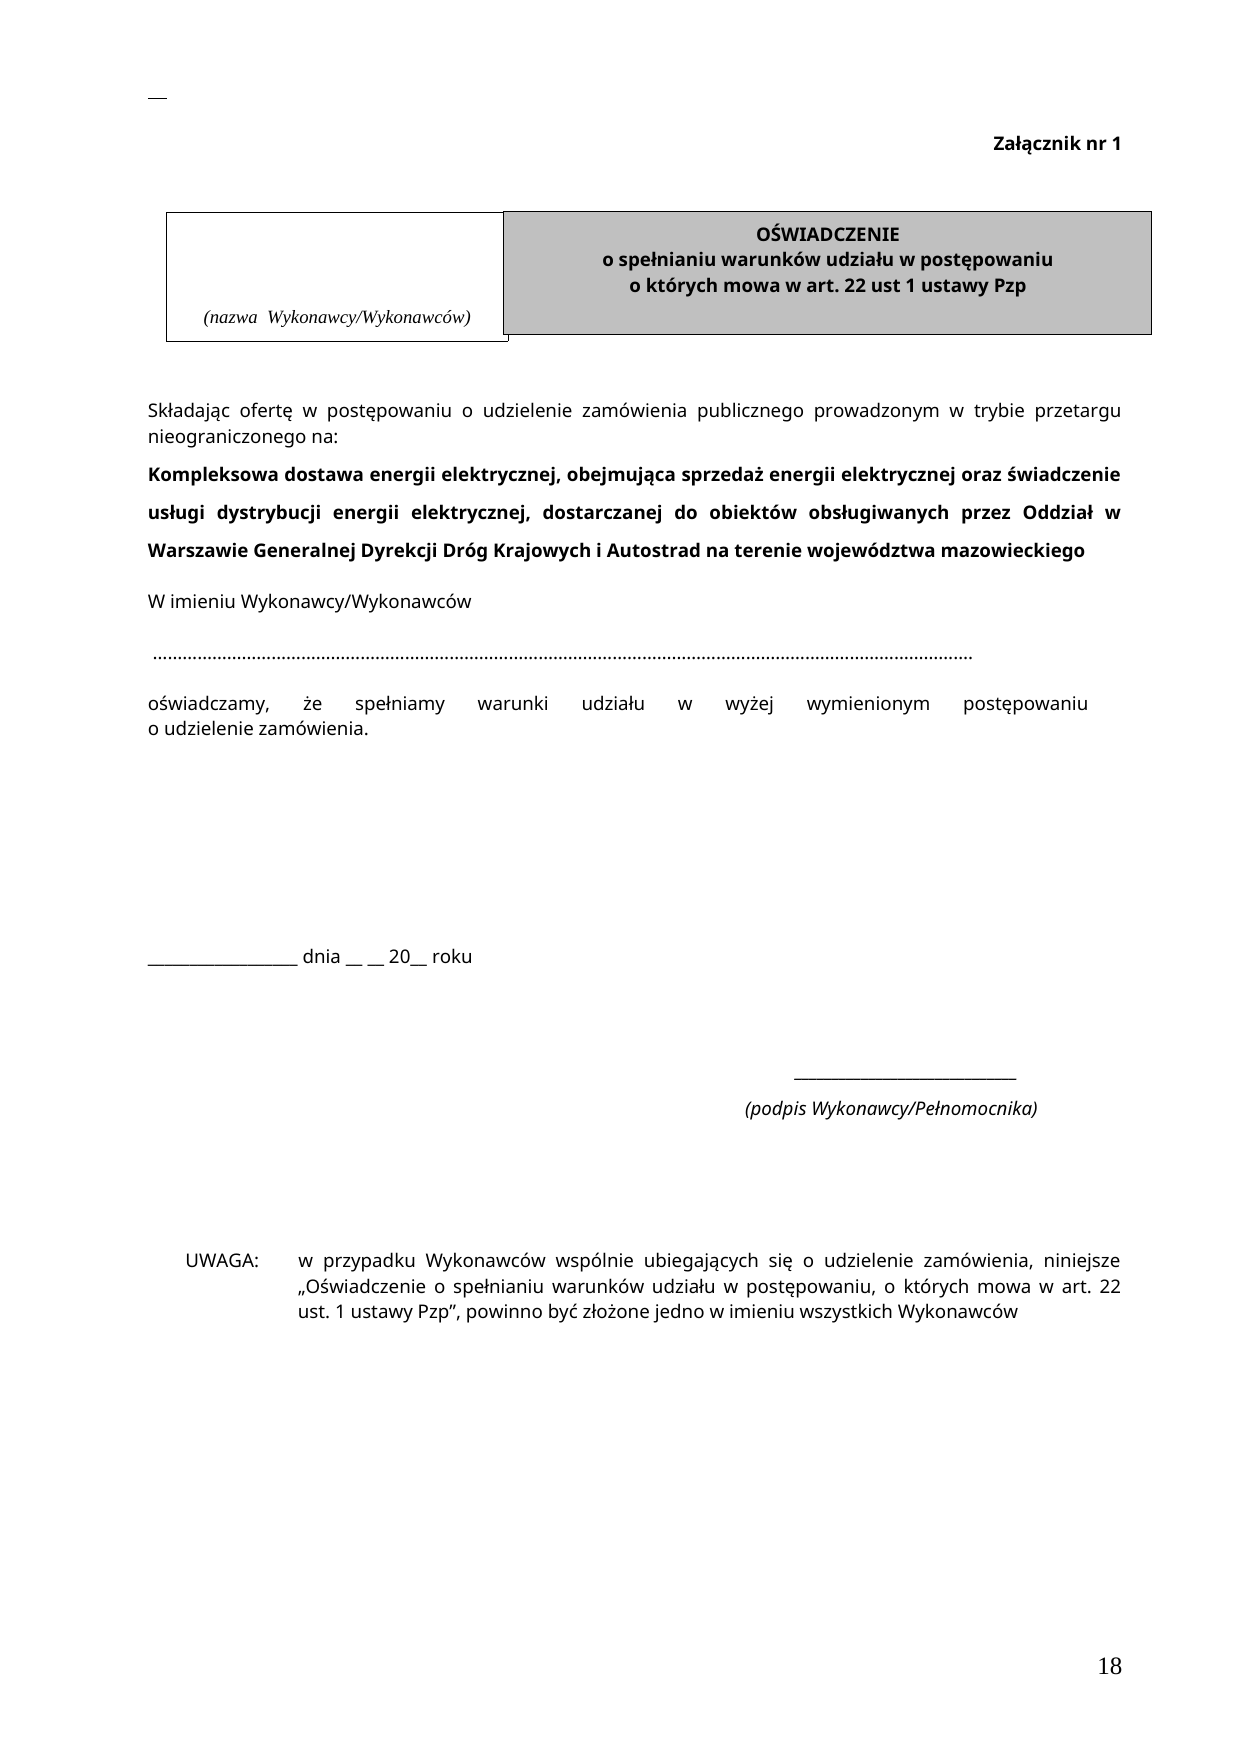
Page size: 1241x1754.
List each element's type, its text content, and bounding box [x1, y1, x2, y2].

text …………………………………………………………………………………………………………………………………………………. [148, 639, 1122, 665]
text Składając ofertę w postępowaniu o udzielenie zamówienia publicznego prowadzonym w trybie przetargu nieograniczonego na: [148, 398, 1122, 449]
text Kompleksowa dostawa energii elektrycznej, obejmująca sprzedaż energii elektrycznej oraz świadczenie usługi dystrybucji energii elektrycznej, dostarczanej do obiektów obsługiwanych przez Oddział w Warszawie Generalnej Dyrekcji Dróg Krajowych i Autostrad na terenie województwa mazowieckiego [148, 461, 1122, 563]
text oświadczamy, że spełniamy warunki udziału w wyżej wymienionym postępowaniu o udzielenie zamówienia. [148, 690, 1122, 741]
text ______________________________ [148, 1058, 1122, 1083]
text (podpis Wykonawcy/Pełnomocnika) [148, 1096, 1122, 1121]
text __________________ dnia __ __ 20__ roku [148, 944, 1122, 969]
text Załącznik nr 1 [148, 131, 1122, 156]
text W imieniu Wykonawcy/Wykonawców [148, 588, 1122, 614]
text UWAGA: w przypadku Wykonawców wspólnie ubiegających się o udzielenie zamówienia, niniejsze „Oświadczenie o spełnianiu warunków udziału w postępowaniu, o których mowa w art. 22 ust. 1 ustawy Pzp”, powinno być złożone jedno w imieniu wszystkich Wykonawców [185, 1248, 1122, 1324]
